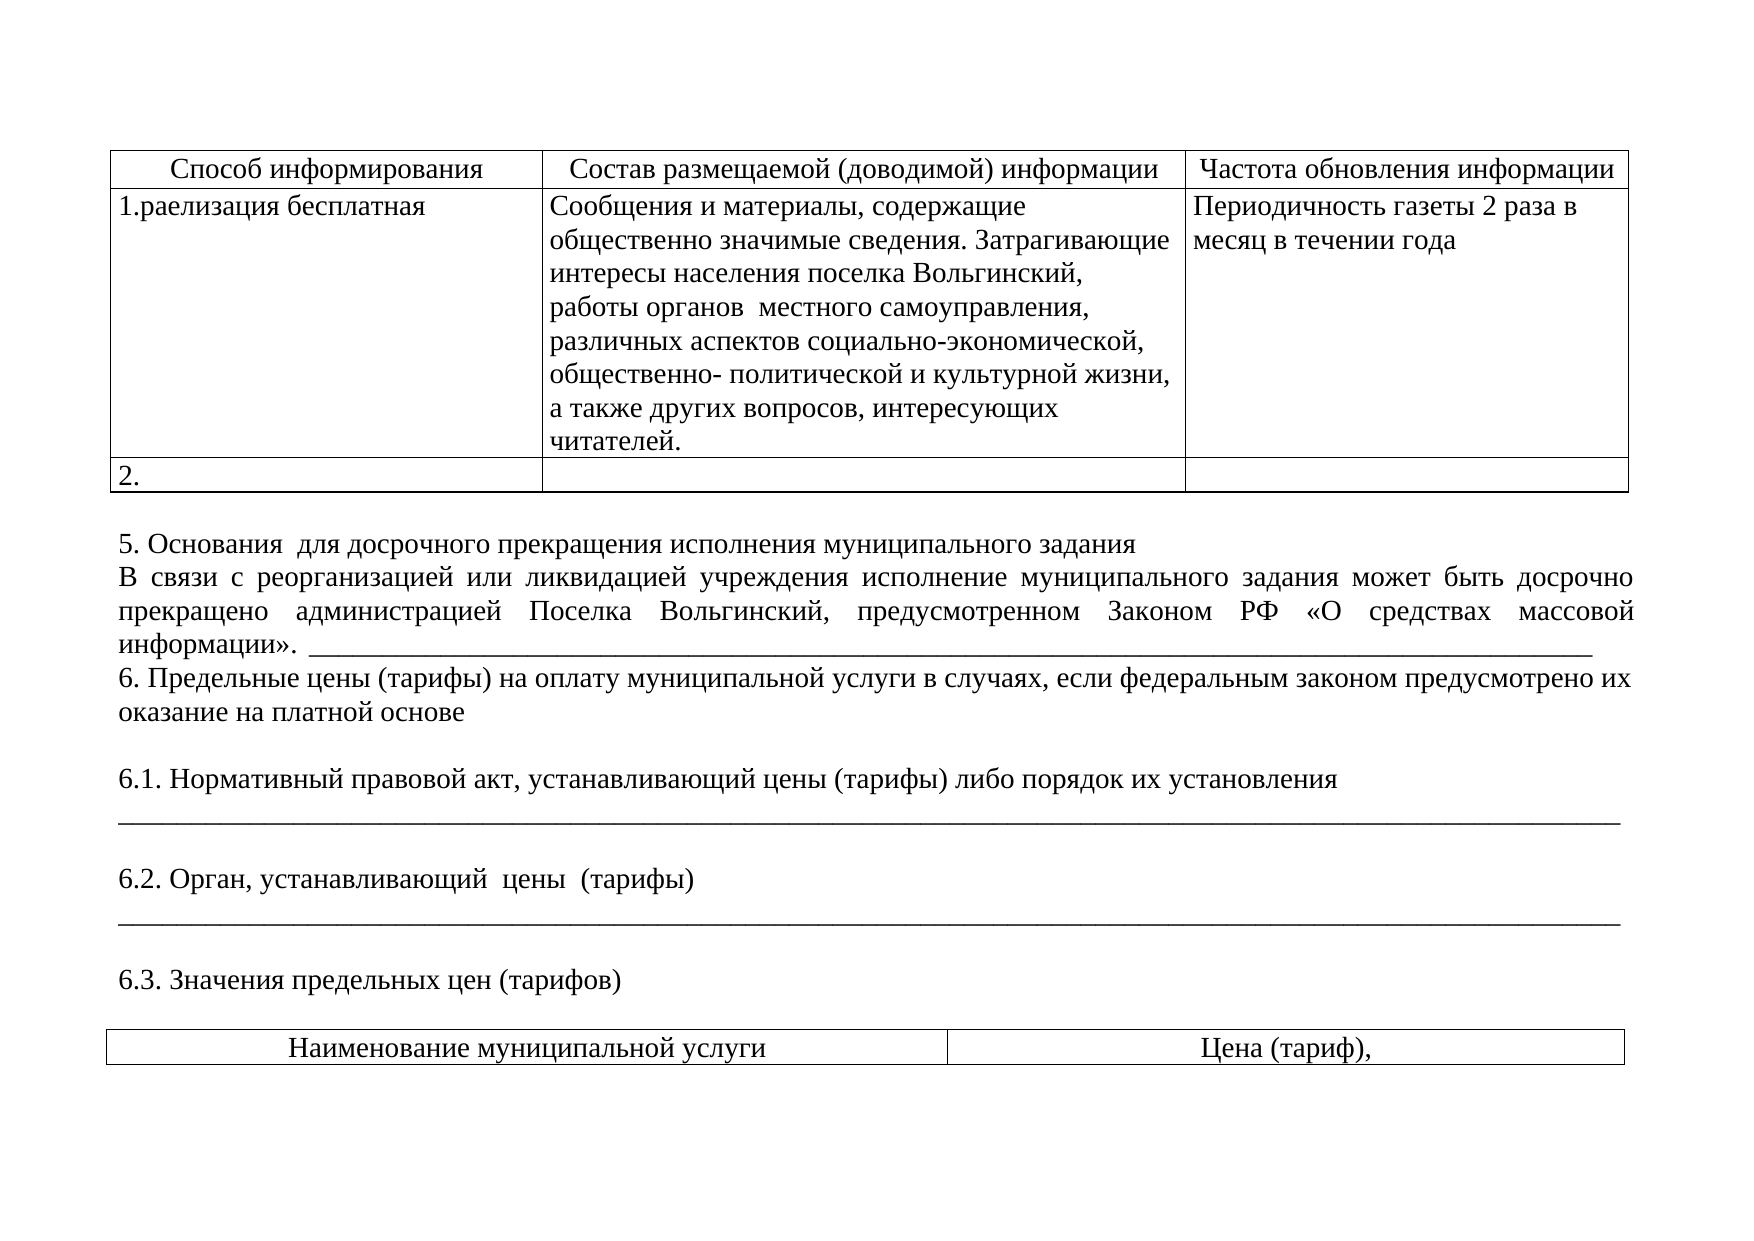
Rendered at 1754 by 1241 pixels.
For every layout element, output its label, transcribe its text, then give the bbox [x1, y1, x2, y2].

text _______________________________________________________________________________________________________ [118, 895, 1636, 928]
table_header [948, 1030, 1624, 1064]
text В связи с реорганизацией или ликвидацией учреждения исполнение муниципального задания может быть досрочно прекращено администрацией Поселка Вольгинский, предусмотренном Законом РФ «О средствах массовой информации». ________________________________________________________________________________________ [118, 559, 1636, 660]
text 6.2. Орган, устанавливающий цены (тарифы) [118, 861, 1636, 895]
table_header Состав размещаемой (доводимой) информации [543, 151, 1185, 187]
table_cell [543, 458, 1185, 491]
table_cell [1186, 458, 1628, 491]
table_cell Сообщения и материалы, содержащие общественно значимые сведения. Затрагивающие интересы населения поселка Вольгинский, работы органов местного самоуправления, различных аспектов социально-экономической, общественно- политической и культурной жизни, а также других вопросов, интересующих читателей. [543, 189, 1185, 457]
table_header Способ информирования [111, 151, 542, 187]
text 6. Предельные цены (тарифы) на оплату муниципальной услуги в случаях, если федеральным законом предусмотрено их оказание на платной основе [118, 660, 1636, 727]
text _______________________________________________________________________________________________________ [118, 794, 1636, 828]
table_cell 1.раелизация бесплатная [111, 189, 542, 457]
table_header Частота обновления информации [1186, 151, 1628, 187]
text 6.1. Нормативный правовой акт, устанавливающий цены (тарифы) либо порядок их установления [118, 761, 1636, 794]
text 6.3. Значения предельных цен (тарифов) [118, 962, 1636, 996]
table_cell 2. [111, 458, 542, 491]
text 5. Основания для досрочного прекращения исполнения муниципального задания [118, 526, 1636, 559]
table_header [107, 1030, 947, 1064]
table_cell Периодичность газеты 2 раза в месяц в течении года [1186, 189, 1628, 457]
